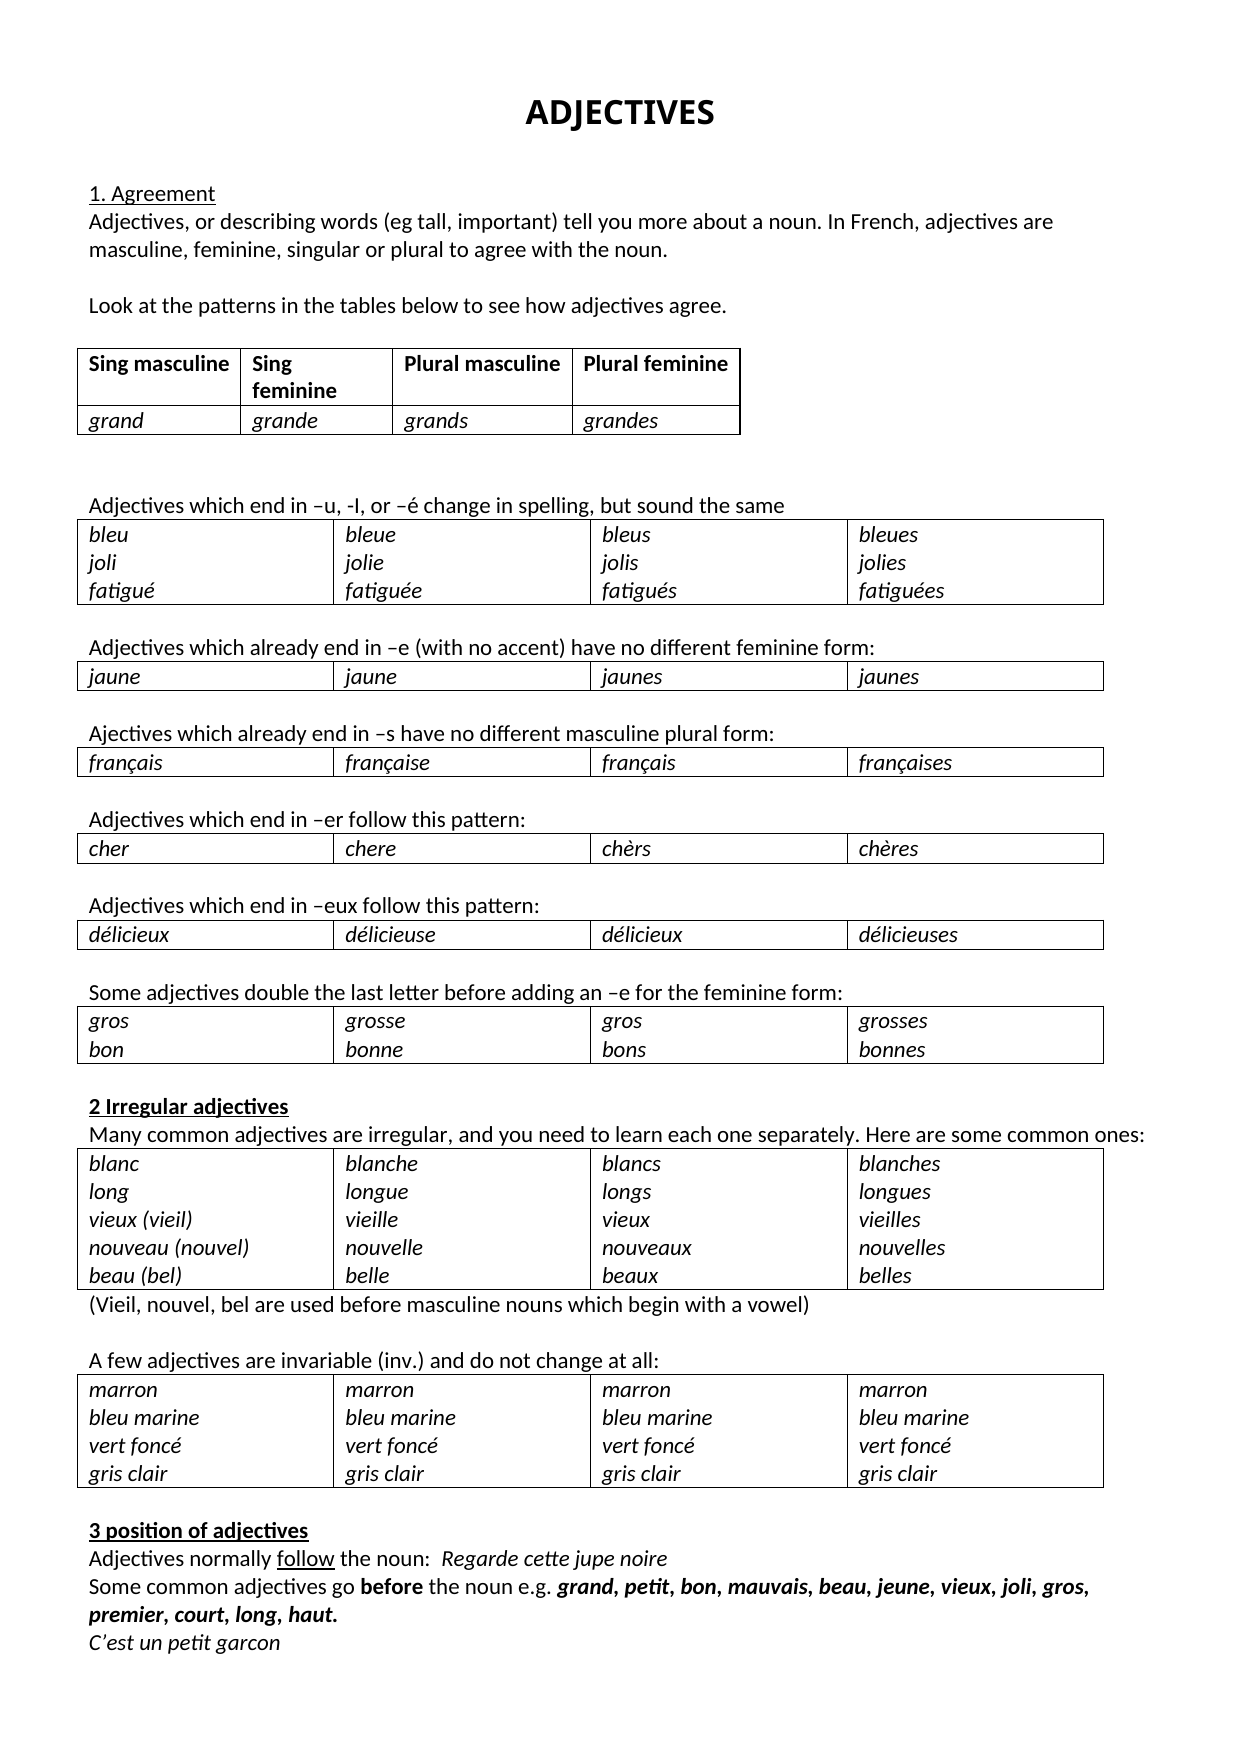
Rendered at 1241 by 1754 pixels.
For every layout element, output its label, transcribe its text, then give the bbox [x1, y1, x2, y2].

text Ajectives which already end in –s have no different masculine plural form: [89, 719, 1152, 747]
table_header Plural feminine [573, 349, 739, 405]
table_header blanches longues vieilles nouvelles belles [848, 1149, 1103, 1289]
text 2 Irregular adjectives [89, 1092, 1152, 1120]
table_header délicieux [591, 921, 847, 948]
table_header Sing masculine [78, 349, 240, 405]
table_header marron bleu marine vert foncé gris clair [591, 1375, 847, 1487]
table_cell grandes [573, 406, 739, 434]
table_header blanche longue vieille nouvelle belle [334, 1149, 590, 1289]
table_header marron bleu marine vert foncé gris clair [78, 1375, 333, 1487]
table_header gros bon [78, 1007, 333, 1063]
table_header françaises [848, 748, 1103, 776]
table_header chere [334, 834, 590, 862]
table_header jaune [78, 662, 333, 690]
table_header délicieuse [334, 921, 590, 948]
table_header bleues jolies fatiguées [848, 520, 1103, 604]
text 3 position of adjectives [89, 1516, 1152, 1544]
table_header délicieuses [848, 921, 1103, 948]
table_header gros bons [591, 1007, 847, 1063]
table_header marron bleu marine vert foncé gris clair [848, 1375, 1103, 1487]
text ADJECTIVES [89, 89, 1152, 134]
table_header chères [848, 834, 1103, 862]
table_cell grands [393, 406, 572, 434]
table_header Sing feminine [241, 349, 392, 405]
table_header chèrs [591, 834, 847, 862]
table_header délicieux [78, 921, 333, 948]
text Look at the patterns in the tables below to see how adjectives agree. [89, 292, 1152, 319]
table_header française [334, 748, 590, 776]
table_header cher [78, 834, 333, 862]
table_header jaunes [848, 662, 1103, 690]
table_cell grande [241, 406, 392, 434]
table_header jaunes [591, 662, 847, 690]
table_header grosse bonne [334, 1007, 590, 1063]
text A few adjectives are invariable (inv.) and do not change at all: [89, 1346, 1152, 1374]
text Adjectives which end in –er follow this pattern: [89, 805, 1152, 833]
text 1. Agreement [89, 179, 1152, 207]
text Many common adjectives are irregular, and you need to learn each one separately. Here are some common ones: [89, 1120, 1152, 1148]
table_header blanc long vieux (vieil) nouveau (nouvel) beau (bel) [78, 1149, 333, 1289]
text Some common adjectives go before the noun e.g. grand, petit, bon, mauvais, beau, jeune, vieux, joli, gros, premier, court, long, haut. [89, 1572, 1152, 1628]
table_header jaune [334, 662, 590, 690]
table_header Plural masculine [393, 349, 572, 405]
table_header bleus jolis fatigués [591, 520, 847, 604]
text Adjectives which end in –eux follow this pattern: [89, 891, 1152, 919]
table_header marron bleu marine vert foncé gris clair [334, 1375, 590, 1487]
table_header grosses bonnes [848, 1007, 1103, 1063]
text Adjectives which already end in –e (with no accent) have no different feminine form: [89, 633, 1152, 661]
table_header bleue jolie fatiguée [334, 520, 590, 604]
text (Vieil, nouvel, bel are used before masculine nouns which begin with a vowel) [89, 1290, 1152, 1318]
text Adjectives which end in –u, -I, or –é change in spelling, but sound the same [89, 491, 1152, 519]
text C’est un petit garcon [89, 1628, 1152, 1656]
table_header blancs longs vieux nouveaux beaux [591, 1149, 847, 1289]
text Some adjectives double the last letter before adding an –e for the feminine form: [89, 978, 1152, 1006]
text Adjectives, or describing words (eg tall, important) tell you more about a noun. In French, adjectives are masculine, feminine, singular or plural to agree with the noun. [89, 207, 1152, 263]
table_cell grand [78, 406, 240, 434]
table_header bleu joli fatigué [78, 520, 333, 604]
table_header français [591, 748, 847, 776]
text Adjectives normally follow the noun: Regarde cette jupe noire [89, 1544, 1152, 1572]
table_header français [78, 748, 333, 776]
